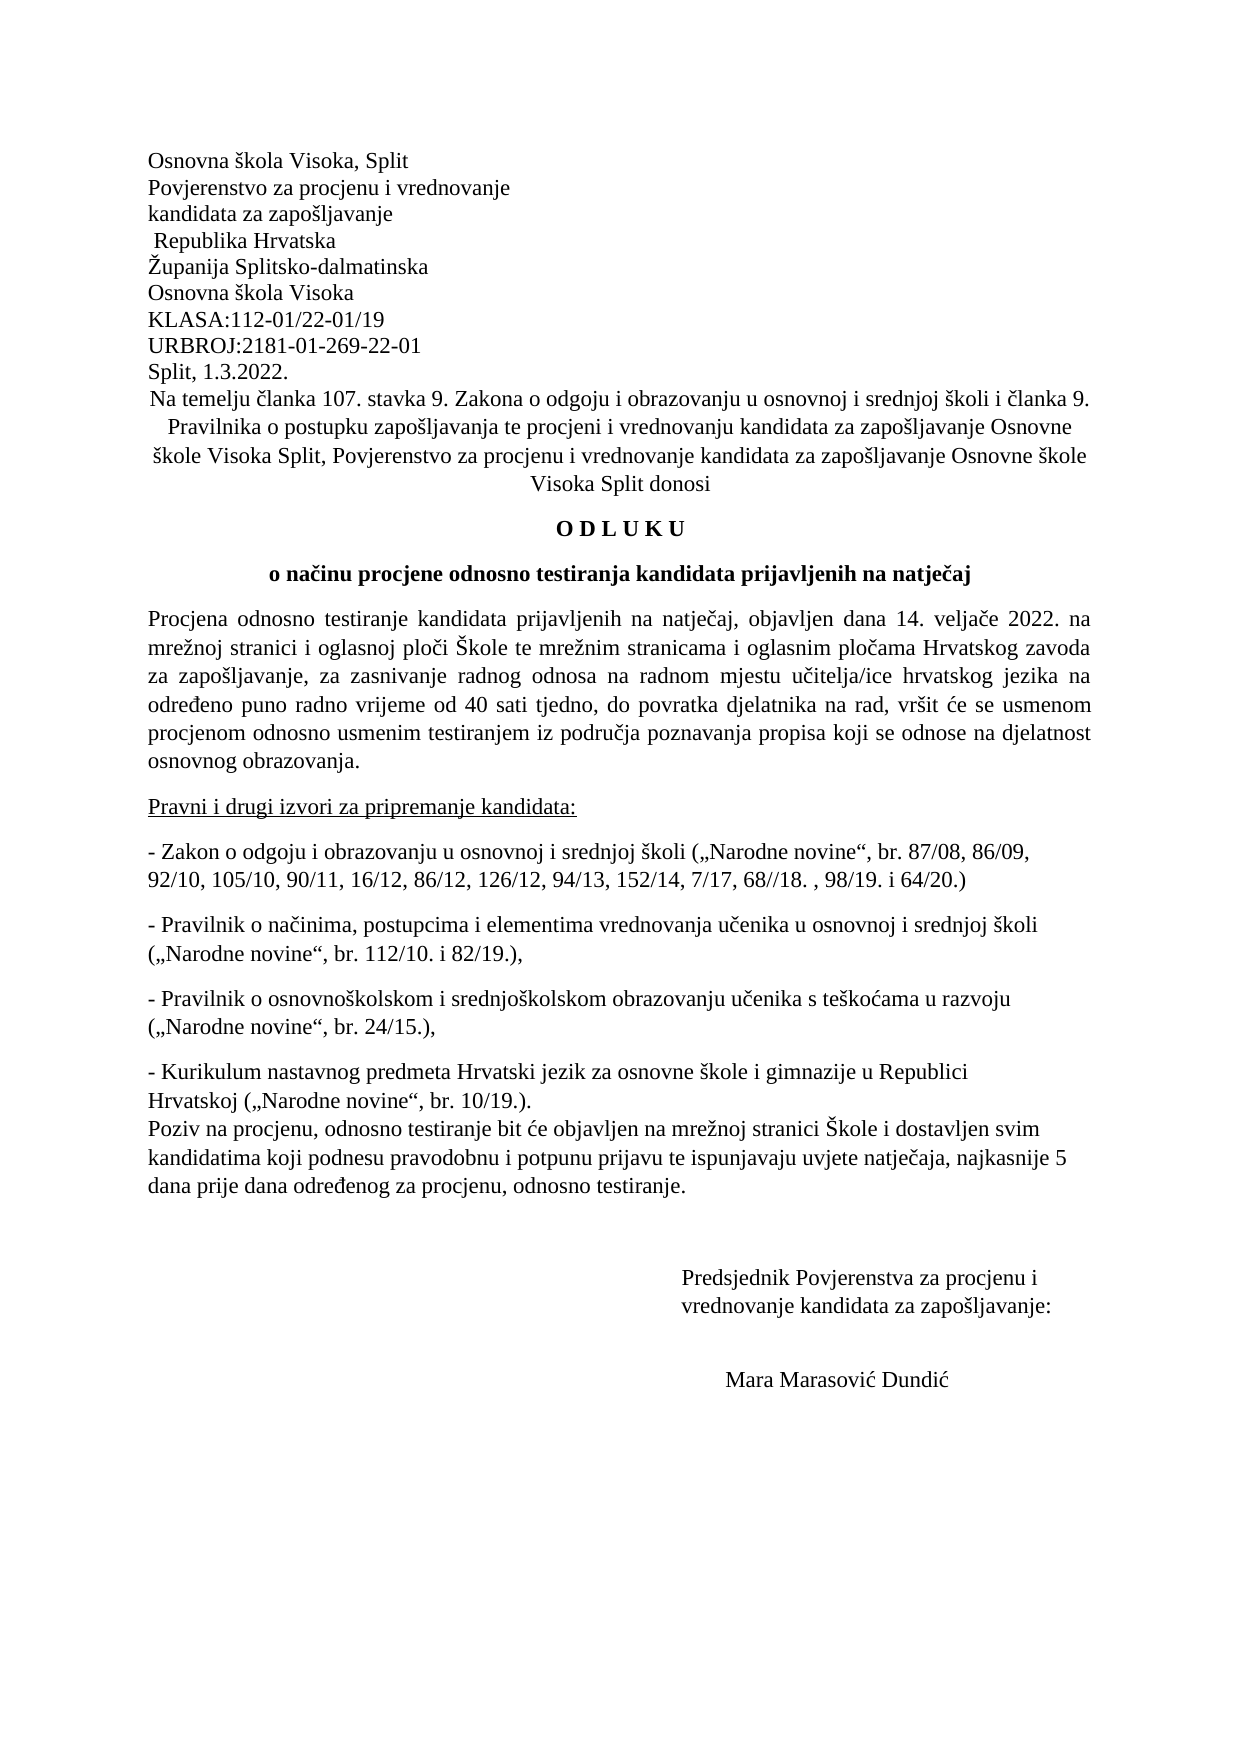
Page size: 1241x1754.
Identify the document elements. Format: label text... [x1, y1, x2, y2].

text Osnovna škola Visoka [148, 279, 1093, 306]
text - Zakon o odgoju i obrazovanju u osnovnoj i srednjoj školi („Narodne novine“, br. 87/08, 86/09, 92/10, 105/10, 90/11, 16/12, 86/12, 126/12, 94/13, 152/14, 7/17, 68//18. , 98/19. i 64/20.) [148, 838, 1093, 893]
text Procjena odnosno testiranje kandidata prijavljenih na natječaj, objavljen dana 14. veljače 2022. na mrežnoj stranici i oglasnoj ploči Škole te mrežnim stranicama i oglasnim pločama Hrvatskog zavoda za zapošljavanje, za zasnivanje radnog odnosa na radnom mjestu učitelja/ice hrvatskog jezika na određeno puno radno vrijeme od 40 sati tjedno, do povratka djelatnika na rad, vršit će se usmenom procjenom odnosno usmenim testiranjem iz područja poznavanja propisa koji se odnose na djelatnost osnovnog obrazovanja. [148, 605, 1093, 774]
text Hrvatskoj („Narodne novine“, br. 10/19.). [148, 1087, 1093, 1113]
text - Pravilnik o osnovnoškolskom i srednjoškolskom obrazovanju učenika s teškoćama u razvoju („Narodne novine“, br. 24/15.), [148, 985, 1093, 1040]
text O D L U K U [148, 515, 1093, 542]
text URBROJ:2181-01-269-22-01 [148, 332, 1093, 358]
text - Pravilnik o načinima, postupcima i elementima vrednovanja učenika u osnovnoj i srednjoj školi („Narodne novine“, br. 112/10. i 82/19.), [148, 911, 1093, 966]
text Osnovna škola Visoka, Split [148, 148, 1093, 174]
text Republika Hrvatska [148, 227, 1093, 253]
text Županija Splitsko-dalmatinska [148, 253, 1093, 279]
text Split, 1.3.2022. [148, 358, 1093, 385]
text KLASA:112-01/22-01/19 [148, 306, 1093, 332]
text Predsjednik Povjerenstva za procjenu i [148, 1264, 1093, 1291]
text kandidata za zapošljavanje [148, 200, 1093, 227]
text Pravni i drugi izvori za pripremanje kandidata: [148, 793, 1093, 819]
text Poziv na procjenu, odnosno testiranje bit će objavljen na mrežnoj stranici Škole i dostavljen svim kandidatima koji podnesu pravodobnu i potpunu prijavu te ispunjavaju uvjete natječaja, najkasnije 5 dana prije dana određenog za procjenu, odnosno testiranje. [148, 1115, 1093, 1198]
text Na temelju članka 107. stavka 9. Zakona o odgoju i obrazovanju u osnovnoj i srednjoj školi i članka 9. Pravilnika o postupku zapošljavanja te procjeni i vrednovanju kandidata za zapošljavanje Osnovne škole Visoka Split, Povjerenstvo za procjenu i vrednovanje kandidata za zapošljavanje Osnovne škole Visoka Split donosi [148, 385, 1093, 496]
text Povjerenstvo za procjenu i vrednovanje [148, 174, 1093, 200]
text o načinu procjene odnosno testiranja kandidata prijavljenih na natječaj [148, 560, 1093, 587]
text Mara Marasović Dundić [148, 1366, 1093, 1392]
text - Kurikulum nastavnog predmeta Hrvatski jezik za osnovne škole i gimnazije u Republici [148, 1058, 1093, 1085]
text vrednovanje kandidata za zapošljavanje: [148, 1293, 1093, 1319]
